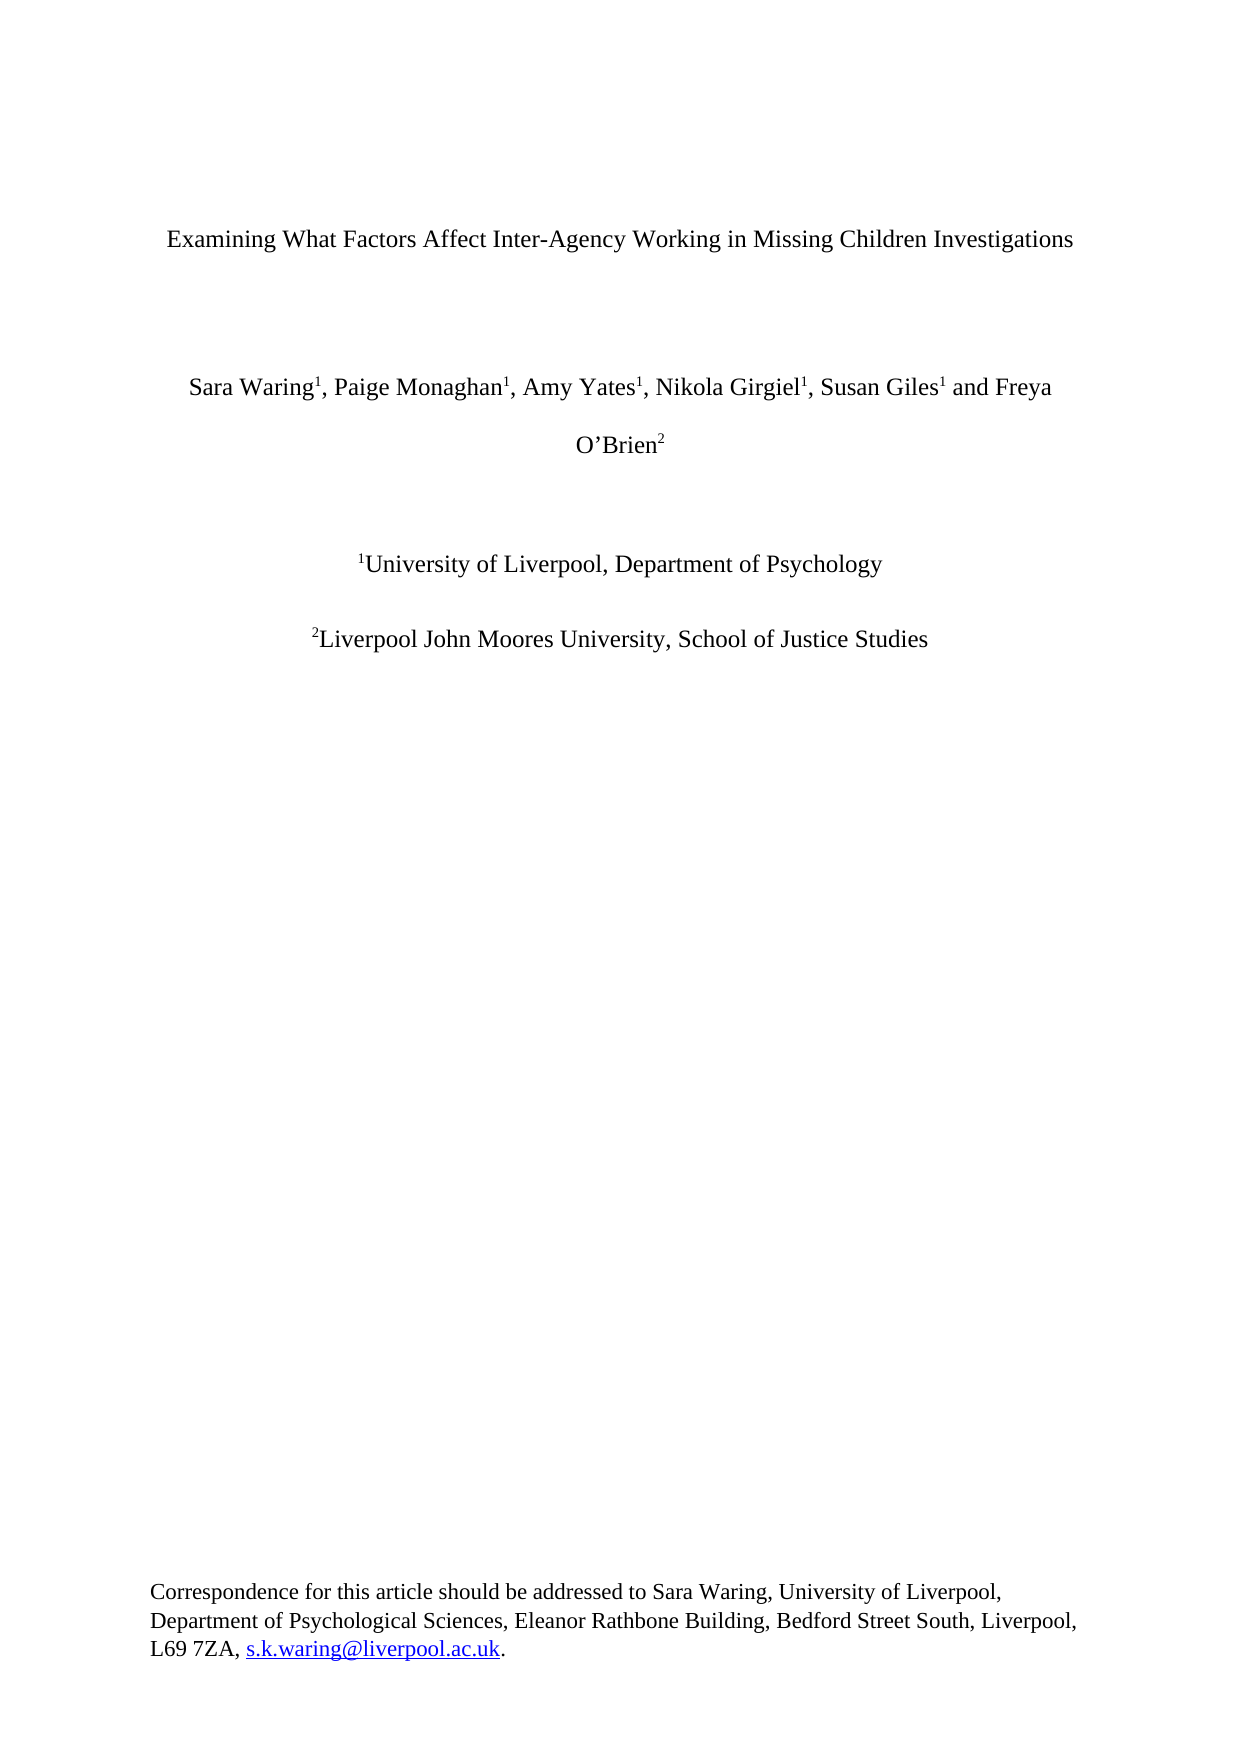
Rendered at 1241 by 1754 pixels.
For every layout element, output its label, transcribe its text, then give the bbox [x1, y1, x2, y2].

text 2Liverpool John Moores University, School of Justice Studies [150, 624, 1090, 652]
text Sara Waring1, Paige Monaghan1, Amy Yates1, Nikola Girgiel1, Susan Giles1 and Freya O’Brien2 [150, 372, 1090, 459]
text 1University of Liverpool, Department of Psychology [150, 549, 1090, 578]
text Examining What Factors Affect Inter-Agency Working in Missing Children Investigations [150, 224, 1090, 253]
